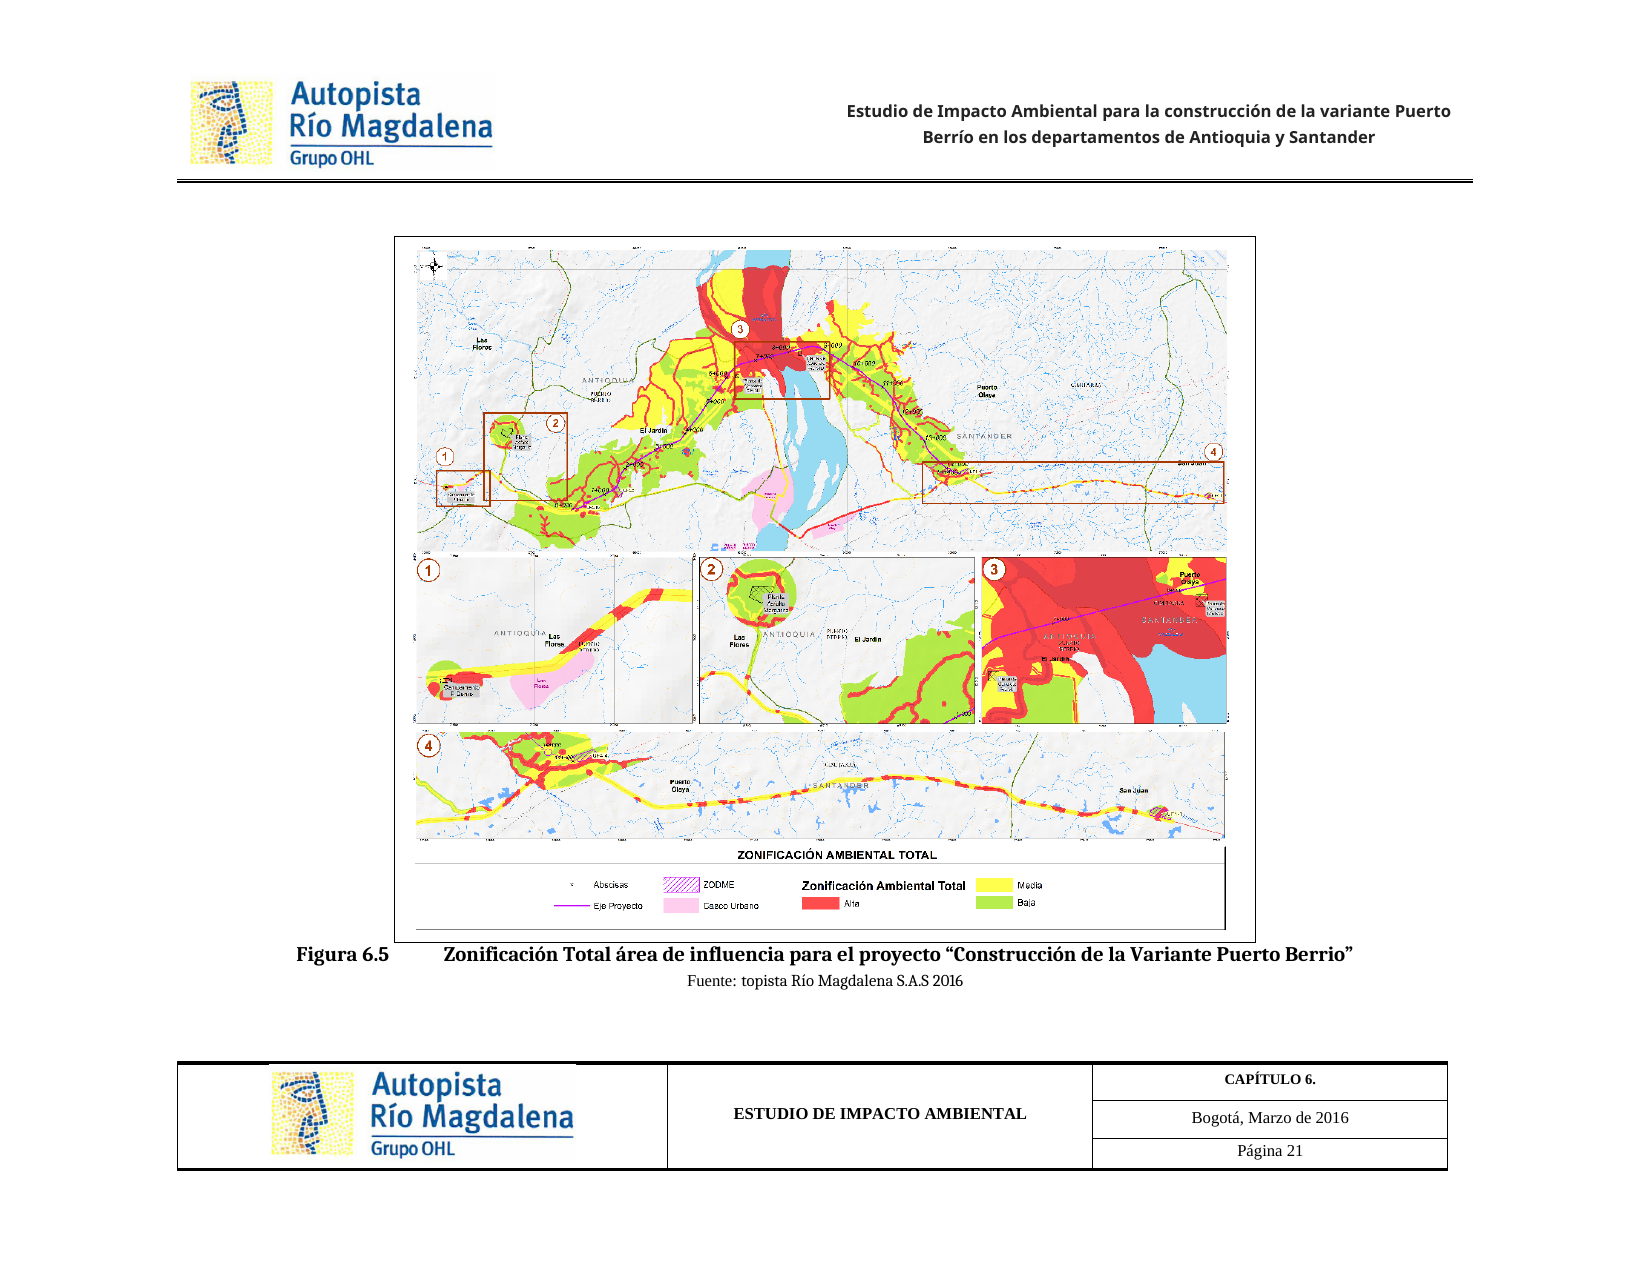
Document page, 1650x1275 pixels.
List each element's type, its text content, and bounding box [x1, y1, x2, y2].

picture [269, 1064, 577, 1163]
text Fuente: topista Río Magdalena S.A.S 2016 [177, 970, 1473, 990]
picture [406, 237, 1239, 938]
picture [188, 73, 496, 172]
table_header [395, 237, 1255, 942]
